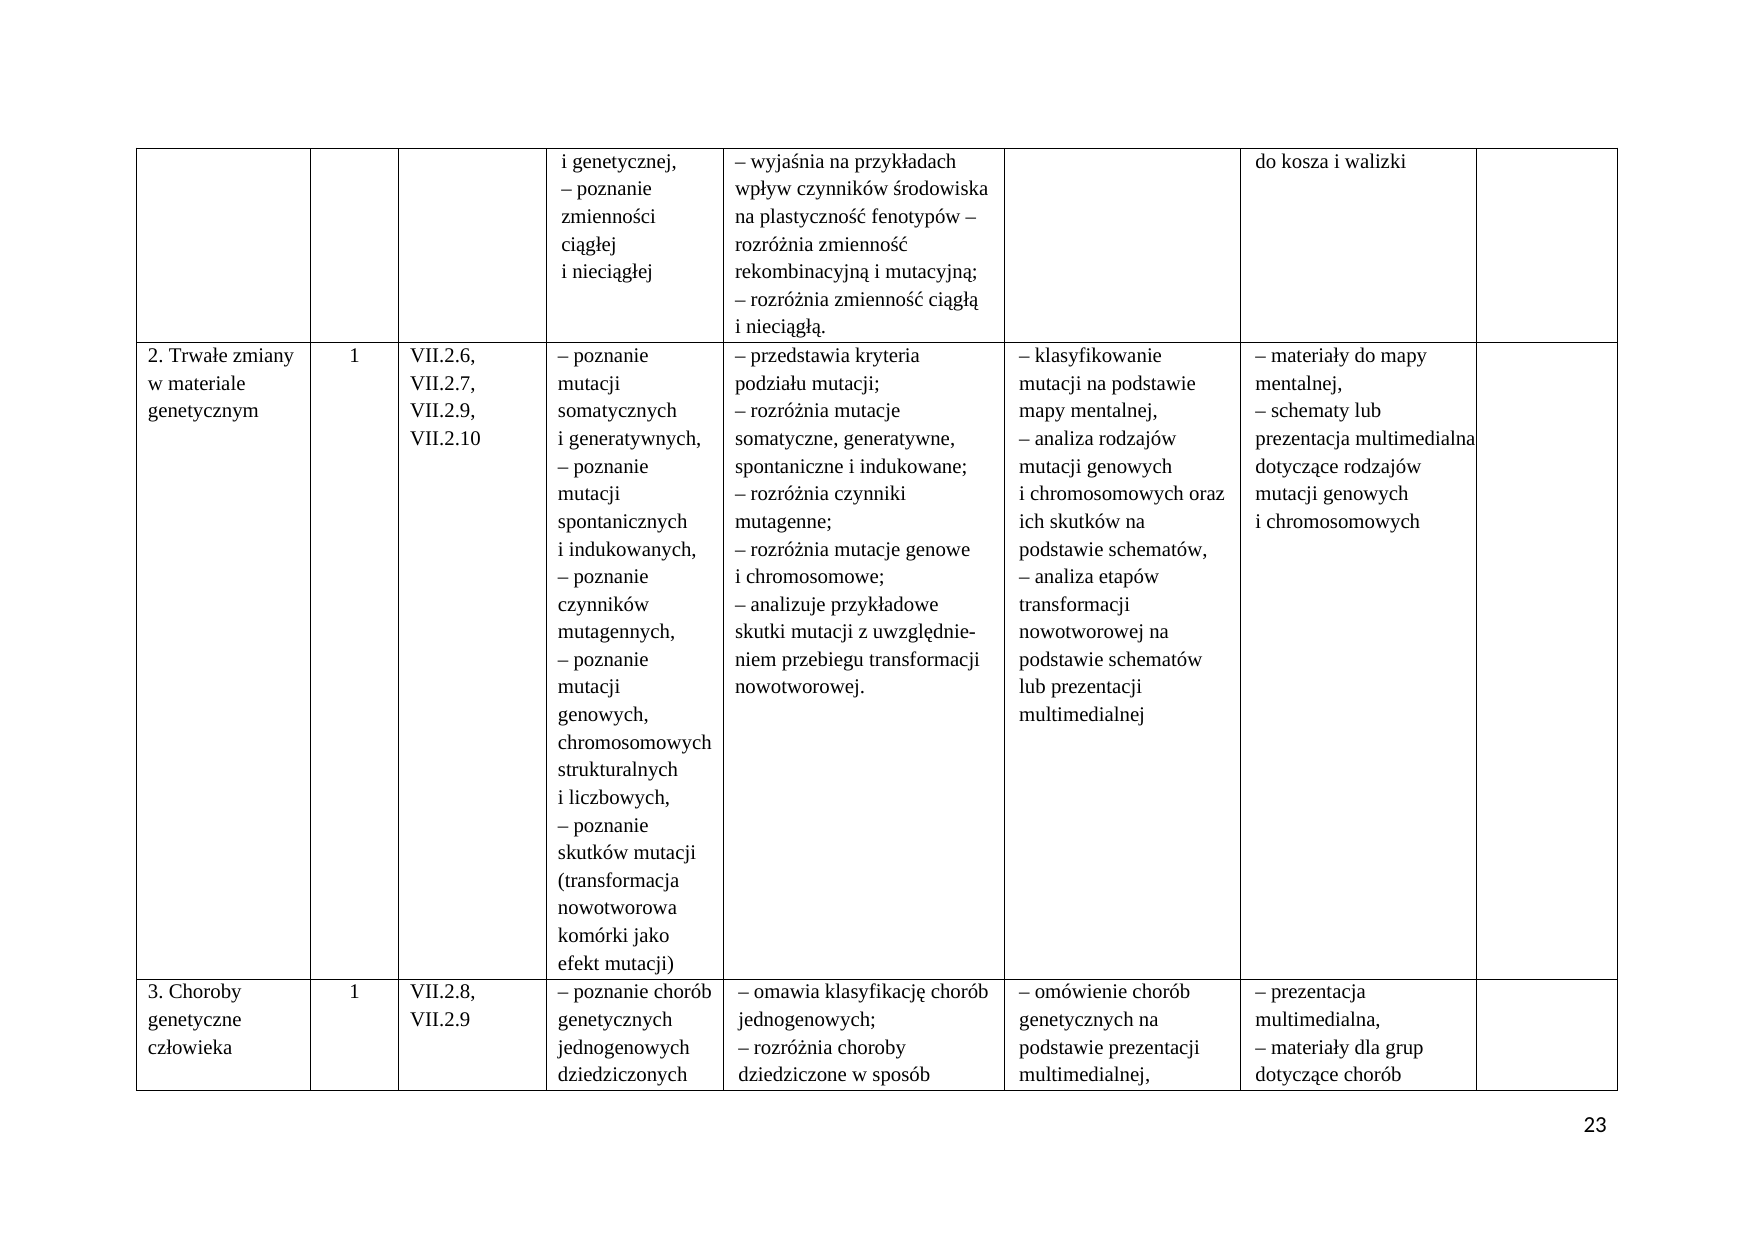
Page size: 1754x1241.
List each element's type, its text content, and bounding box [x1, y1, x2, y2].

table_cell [1005, 980, 1240, 1090]
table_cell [547, 149, 723, 342]
table_cell VII.2.8, VII.2.9 [399, 980, 546, 1090]
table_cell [137, 149, 310, 342]
table_cell – przedstawia kryteria podziału mutacji; – rozróżnia mutacje somatyczne, generatywne, spontaniczne i indukowane; – rozróżnia czynniki mutagenne; – rozróżnia mutacje genowe i chromosomowe; – analizuje przykładowe skutki mutacji z uwzględnie- niem przebiegu transformacji nowotworowej. [724, 343, 1004, 978]
table_cell – poznanie mutacji somatycznych i generatywnych, – poznanie mutacji spontanicznych i indukowanych, – poznanie czynników mutagennych, – poznanie mutacji genowych, chromosomowych strukturalnych i liczbowych, – poznanie skutków mutacji (transformacja nowotworowa komórki jako efekt mutacji) [547, 343, 723, 978]
table_cell [1477, 343, 1617, 978]
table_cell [399, 149, 546, 342]
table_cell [547, 980, 723, 1090]
table_cell [1477, 149, 1617, 342]
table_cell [724, 149, 1004, 342]
table_cell VII.2.6, VII.2.7, VII.2.9, VII.2.10 [399, 343, 546, 978]
table_cell 2. Trwałe zmiany w materiale genetycznym [137, 343, 310, 978]
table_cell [137, 980, 310, 1090]
table_cell – klasyfikowanie mutacji na podstawie mapy mentalnej, – analiza rodzajów mutacji genowych i chromosomowych oraz ich skutków na podstawie schematów, – analiza etapów transformacji nowotworowej na podstawie schematów lub prezentacji multimedialnej [1005, 343, 1240, 978]
table_cell 1 [311, 343, 398, 978]
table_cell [1005, 149, 1240, 342]
table_cell – materiały do mapy mentalnej, – schematy lub prezentacja multimedialna dotyczące rodzajów mutacji genowych i chromosomowych [1241, 343, 1476, 978]
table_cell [1241, 149, 1476, 342]
table_cell 1 [311, 980, 398, 1090]
table_cell [1477, 980, 1617, 1090]
table_cell 1 [311, 149, 398, 342]
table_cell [724, 980, 1004, 1090]
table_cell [1241, 980, 1476, 1090]
